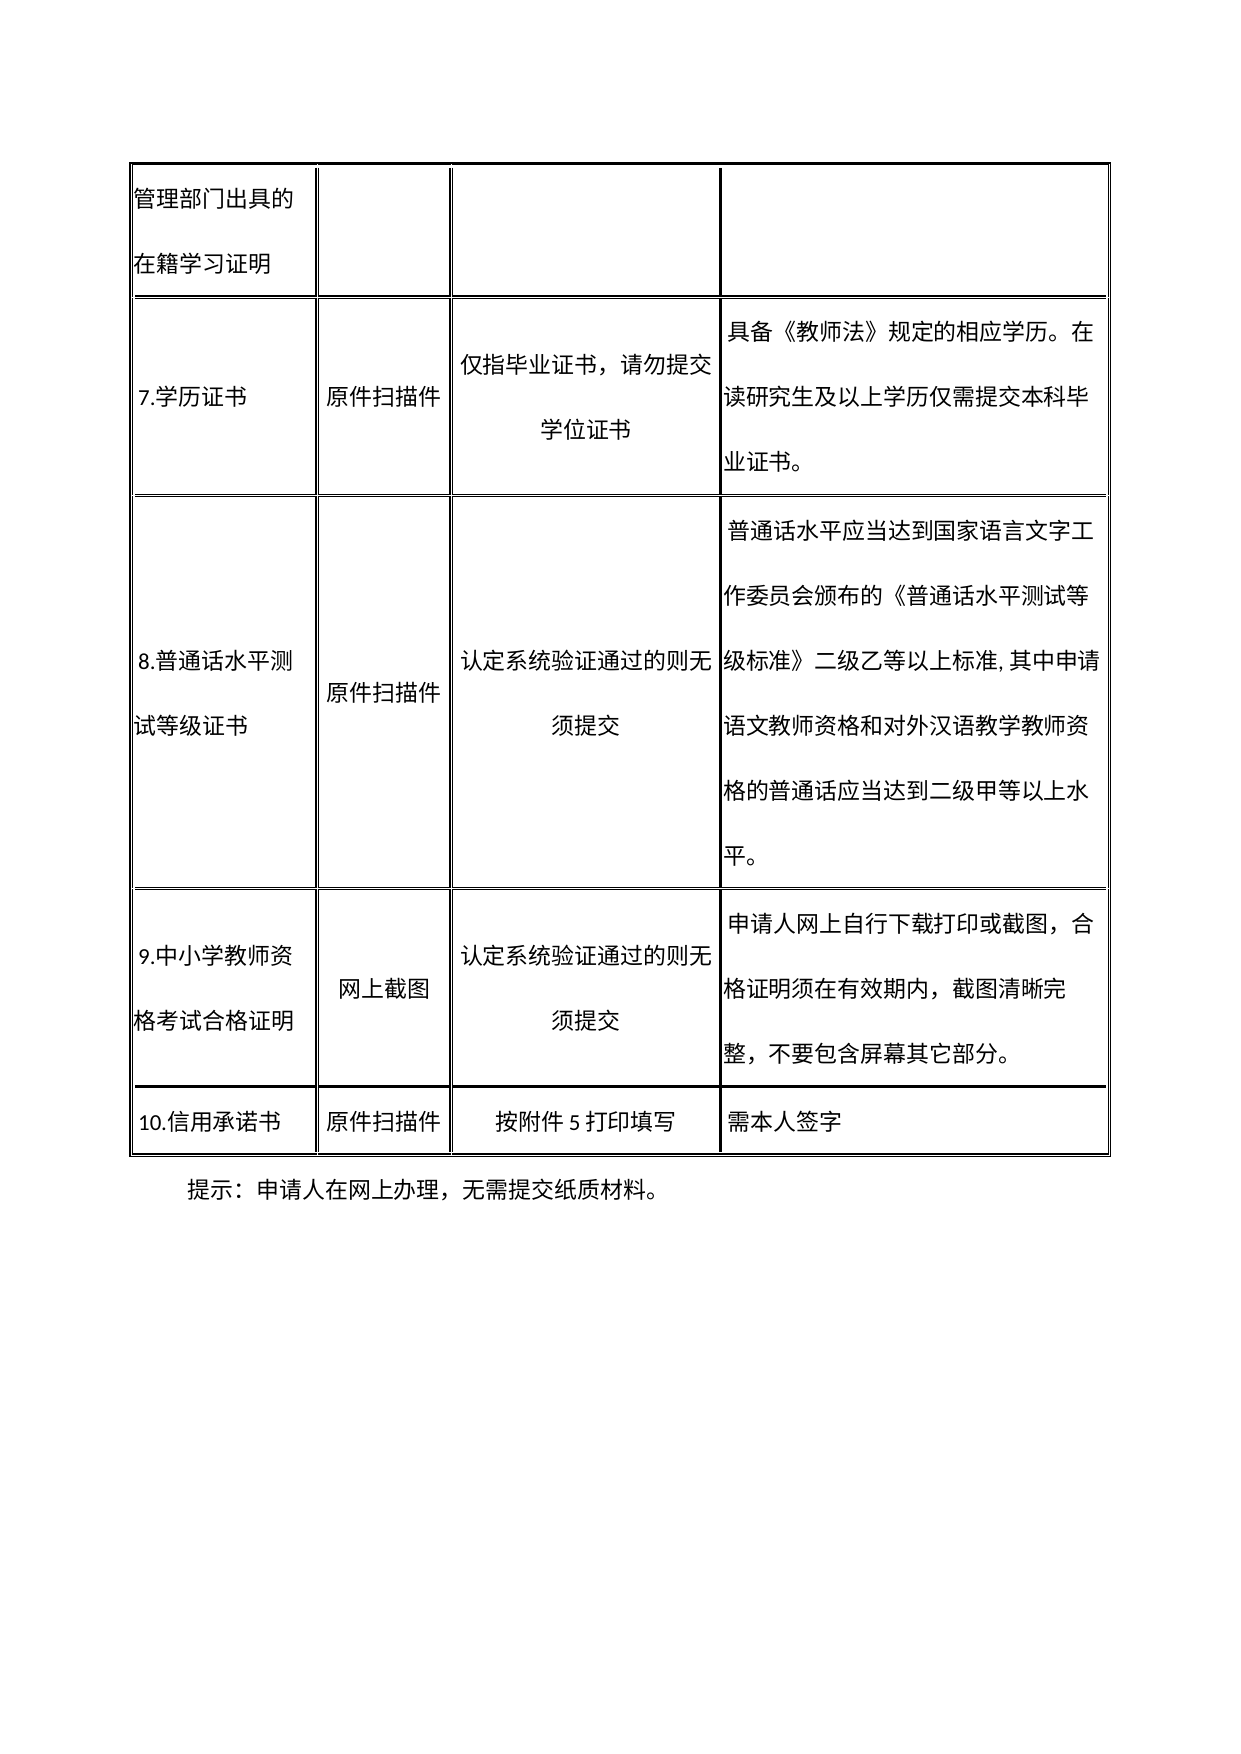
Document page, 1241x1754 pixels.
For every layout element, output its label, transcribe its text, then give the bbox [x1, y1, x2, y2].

text 提示：申请人在网上办理，无需提交纸质材料。 [187, 1157, 1053, 1221]
table_cell 7.学历证书 [133, 295, 316, 493]
table_cell 9.中小学教师资格考试合格证明 [131, 887, 317, 1085]
table_cell 原件扫描件 [319, 299, 449, 493]
table_cell 需本人签字 [721, 1085, 1108, 1153]
table_cell 原件扫描件 [317, 1088, 451, 1153]
table_cell 申请人网上自行下载打印或截图，合格证明须在有效期内，截图清晰完整，不要包含屏幕其它部分。 [721, 887, 1109, 1085]
table_cell 按附件5打印填写 [451, 1088, 721, 1153]
table_cell 认定系统验证通过的则无须提交 [453, 497, 719, 887]
table_cell 就读学校须与认定机构所在地一致 [451, 165, 721, 295]
table_cell 认定系统验证通过的则无须提交 [453, 890, 719, 1085]
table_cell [133, 165, 317, 295]
table_cell 网上截图 [319, 890, 449, 1085]
table_cell 8.普通话水平测试等级证书 [133, 494, 316, 887]
table_cell 仅指毕业证书，请勿提交学位证书 [453, 299, 719, 493]
table_cell 10.信用承诺书 [133, 1085, 317, 1153]
table_cell 普通话水平应当达到国家语言文字工作委员会颁布的《普通话水平测试等级标准》二级乙等以上标准, 其中申请语文教师资格和对外汉语教学教师资格的普通话应当达到二级甲等以上水平。 [722, 494, 1108, 887]
table_cell 原件扫描件 [317, 165, 451, 295]
table_cell 原件扫描件 [319, 497, 449, 887]
table_cell 具备《教师法》规定的相应学历。在读研究生及以上学历仅需提交本科毕业证书。 [722, 295, 1108, 493]
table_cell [721, 165, 1108, 295]
